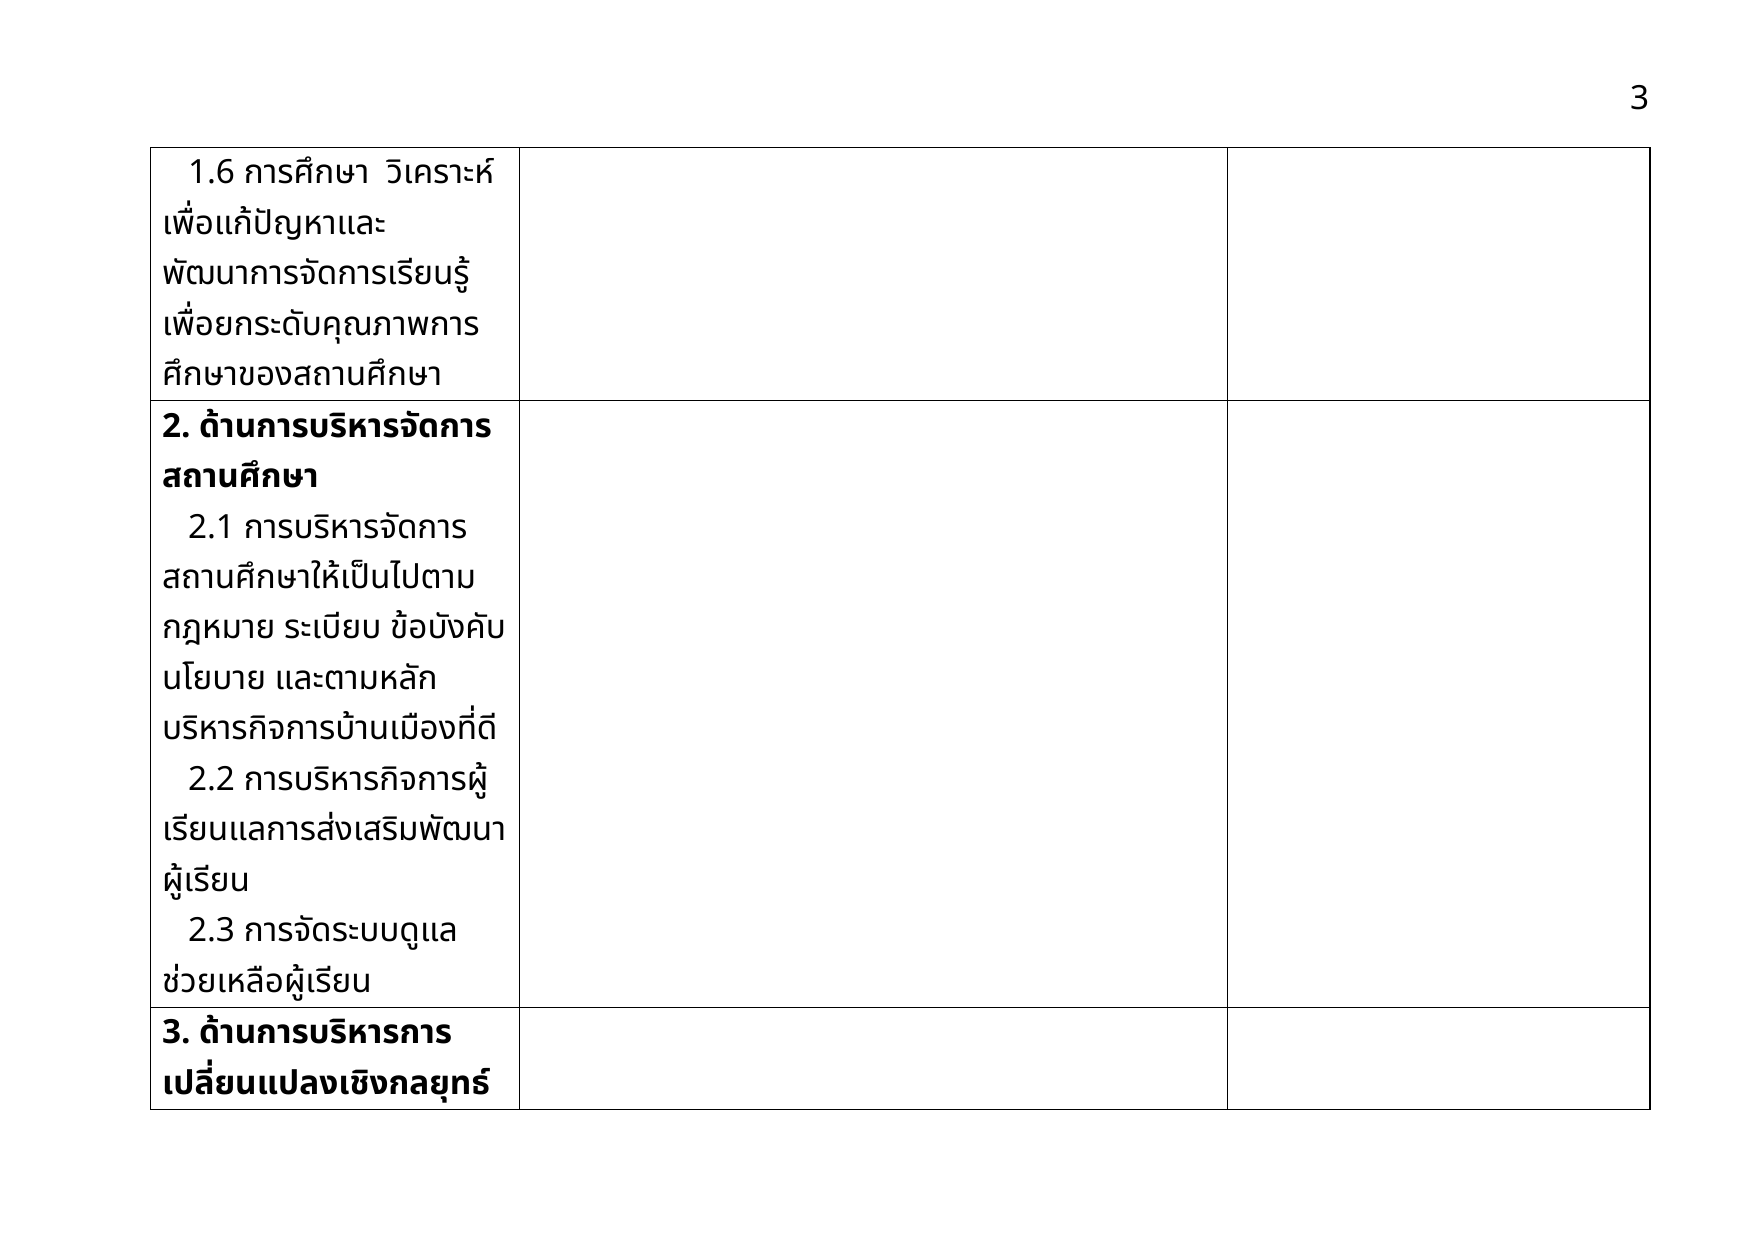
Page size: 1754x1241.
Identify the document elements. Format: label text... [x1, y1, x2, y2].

table_cell [1228, 401, 1649, 1007]
table_cell [520, 401, 1227, 1007]
table_cell [520, 148, 1227, 400]
table_cell 1.6 การศึกษา วิเคราะห์ เพื่อแก้ปัญหาและพัฒนาการจัดการเรียนรู้ เพื่อยกระดับคุณภาพการศึกษาของสถานศึกษา [151, 148, 519, 400]
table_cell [151, 1008, 519, 1109]
table_cell 2. ด้านการบริหารจัดการสถานศึกษา 2.1 การบริหารจัดการสถานศึกษาให้เป็นไปตาม กฎหมาย ระเบียบ ข้อบังคับ นโยบาย และตามหลักบริหารกิจการบ้านเมืองที่ดี 2.2 การบริหารกิจการผู้เรียนแลการส่งเสริมพัฒนาผู้เรียน 2.3 การจัดระบบดูแลช่วยเหลือผู้เรียน [151, 401, 519, 1007]
table_cell [1228, 1008, 1649, 1109]
table_cell [1228, 148, 1649, 400]
table_cell [520, 1008, 1227, 1109]
